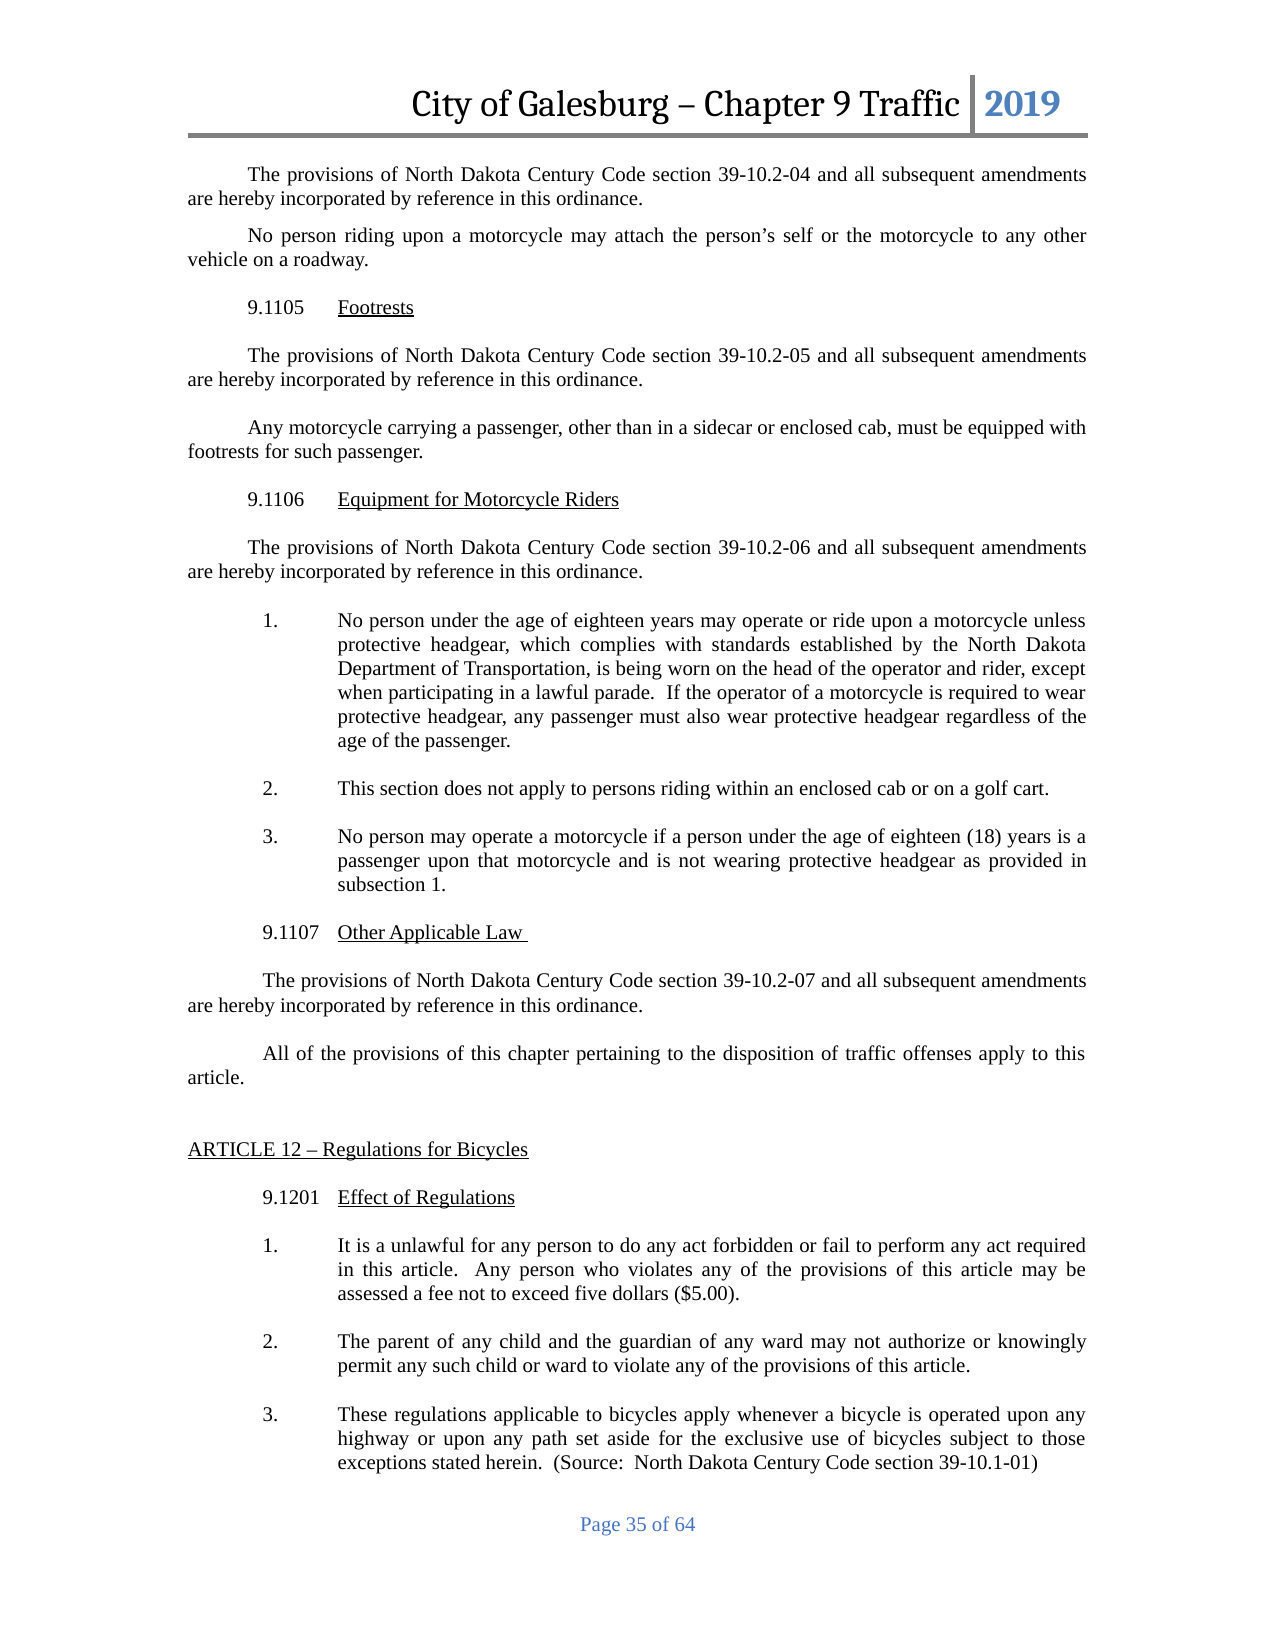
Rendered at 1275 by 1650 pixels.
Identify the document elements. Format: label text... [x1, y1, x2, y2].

text The provisions of North Dakota Century Code section 39-10.2-06 and all subsequent amendments are hereby incorporated by reference in this ordinance. [187, 535, 1087, 583]
text 9.1201 Effect of Regulations [262, 1185, 1087, 1209]
list No person under the age of eighteen years may operate or ride upon a motorcycle unless protective headgear, which complies with standards established by the North Dakota Department of Transportation, is being worn on the head of the operator and rider, except when participating in a lawful parade. If the operator of a motorcycle is required to wear protective headgear, any passenger must also wear protective headgear regardless of the age of the passenger. [262, 607, 1087, 752]
text 9.1107 Other Applicable Law [262, 920, 1087, 944]
list The parent of any child and the guardian of any ward may not authorize or knowingly permit any such child or ward to violate any of the provisions of this article. [262, 1329, 1087, 1377]
text The provisions of North Dakota Century Code section 39-10.2-04 and all subsequent amendments are hereby incorporated by reference in this ordinance. [187, 162, 1087, 210]
text No person riding upon a motorcycle may attach the person’s self or the motorcycle to any other vehicle on a roadway. [187, 222, 1087, 271]
text The provisions of North Dakota Century Code section 39-10.2-05 and all subsequent amendments are hereby incorporated by reference in this ordinance. [187, 343, 1087, 391]
list No person may operate a motorcycle if a person under the age of eighteen (18) years is a passenger upon that motorcycle and is not wearing protective headgear as provided in subsection 1. [262, 824, 1087, 896]
text The provisions of North Dakota Century Code section 39-10.2-07 and all subsequent amendments are hereby incorporated by reference in this ordinance. [187, 968, 1087, 1017]
text Any motorcycle carrying a passenger, other than in a sidecar or enclosed cab, must be equipped with footrests for such passenger. [187, 415, 1087, 463]
text 9.1105 Footrests [187, 295, 1087, 319]
list It is a unlawful for any person to do any act forbidden or fail to perform any act required in this article. Any person who violates any of the provisions of this article may be assessed a fee not to exceed five dollars ($5.00). [262, 1233, 1087, 1305]
list This section does not apply to persons riding within an enclosed cab or on a golf cart. [262, 776, 1087, 800]
text All of the provisions of this chapter pertaining to the disposition of traffic offenses apply to this article. [187, 1041, 1087, 1089]
subtitle ARTICLE 12 – Regulations for Bicycles [187, 1137, 1087, 1161]
list These regulations applicable to bicycles apply whenever a bicycle is operated upon any highway or upon any path set aside for the exclusive use of bicycles subject to those exceptions stated herein. (Source: North Dakota Century Code section 39-10.1-01) [262, 1402, 1087, 1474]
text 9.1106 Equipment for Motorcycle Riders [187, 487, 1087, 511]
